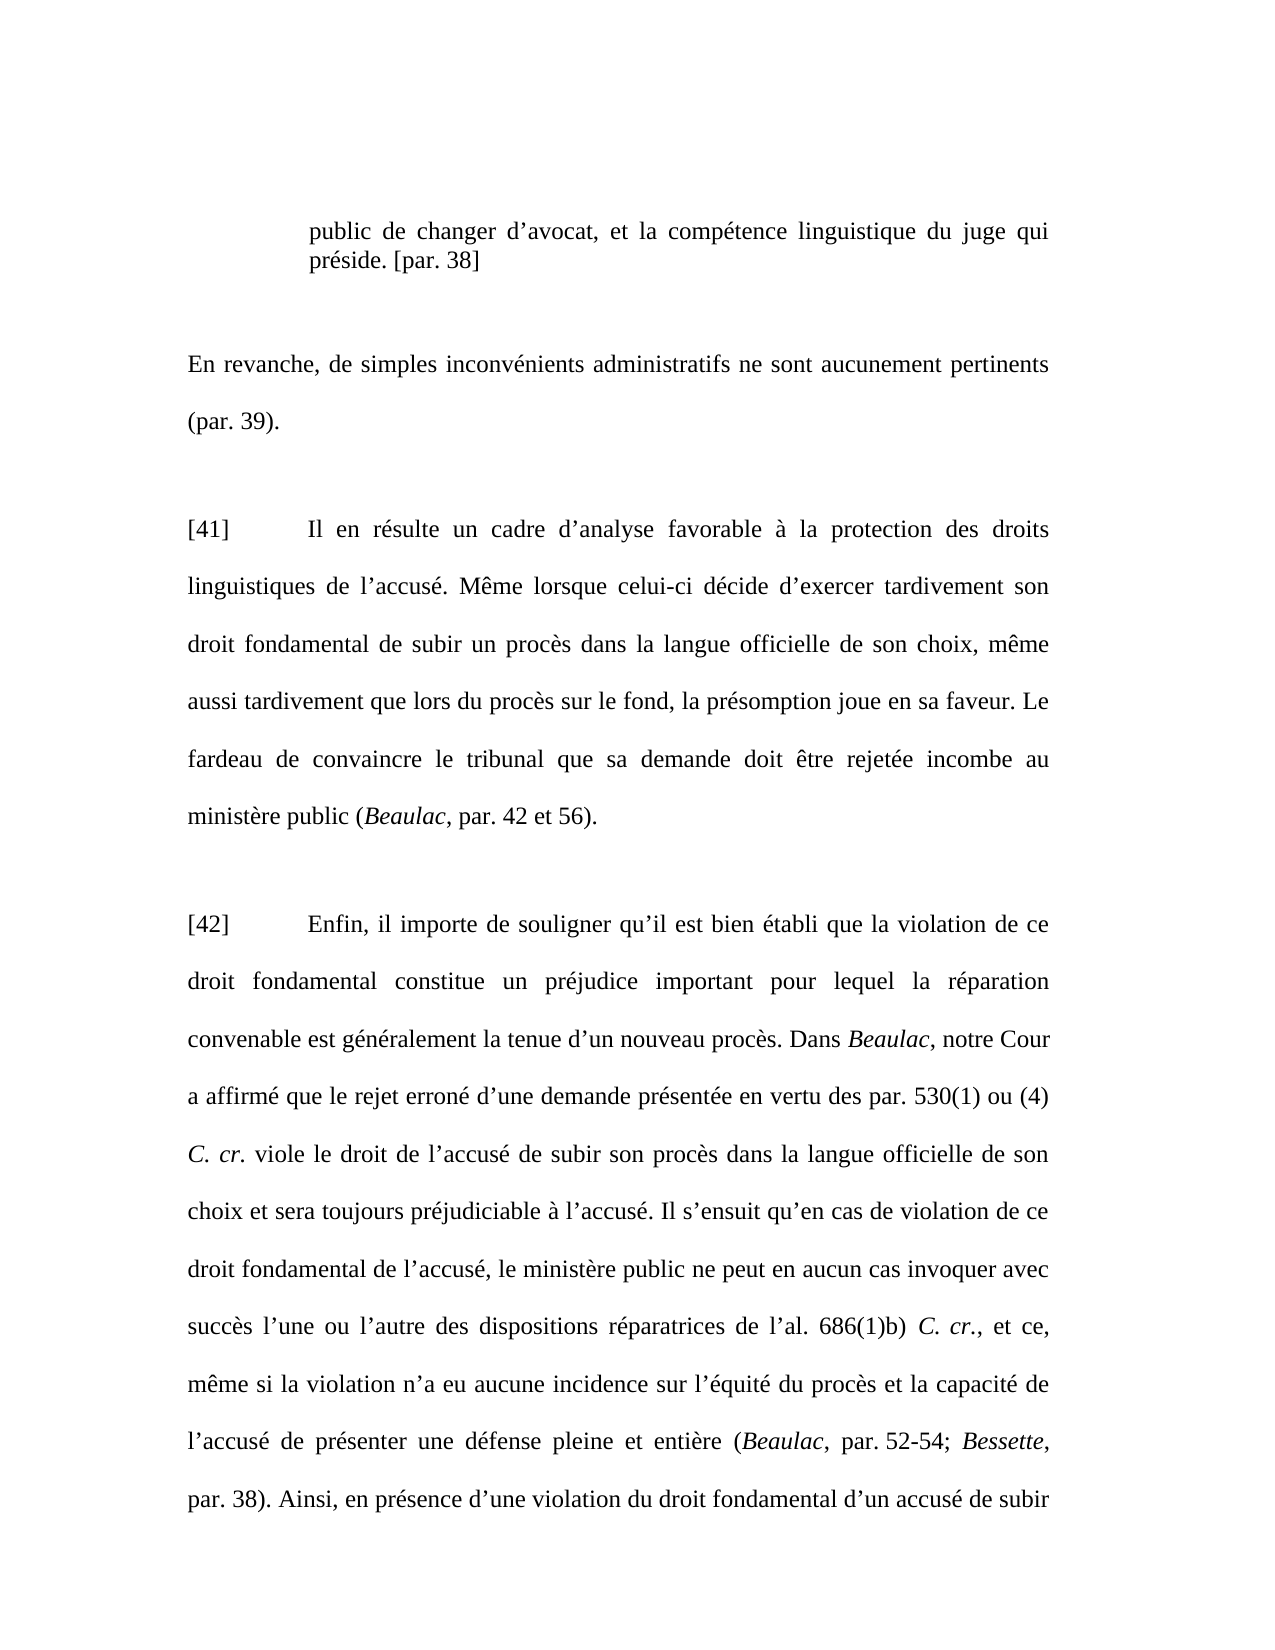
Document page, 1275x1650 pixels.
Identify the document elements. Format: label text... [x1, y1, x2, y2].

text Il en résulte un cadre d’analyse favorable à la protection des droits linguistiques de l’accusé. Même lorsque celui-ci décide d’exercer tardivement son droit fondamental de subir un procès dans la langue officielle de son choix, même aussi tardivement que lors du procès sur le fond, la présomption joue en sa faveur. Le fardeau de convaincre le tribunal que sa demande doit être rejetée incombe au ministère public (Beaulac, par. 42 et 56). [187, 514, 1050, 830]
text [187, 909, 1050, 1513]
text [309, 216, 1050, 274]
list En revanche, de simples inconvénients administratifs ne sont aucunement pertinents (par. 39). [187, 349, 1050, 435]
